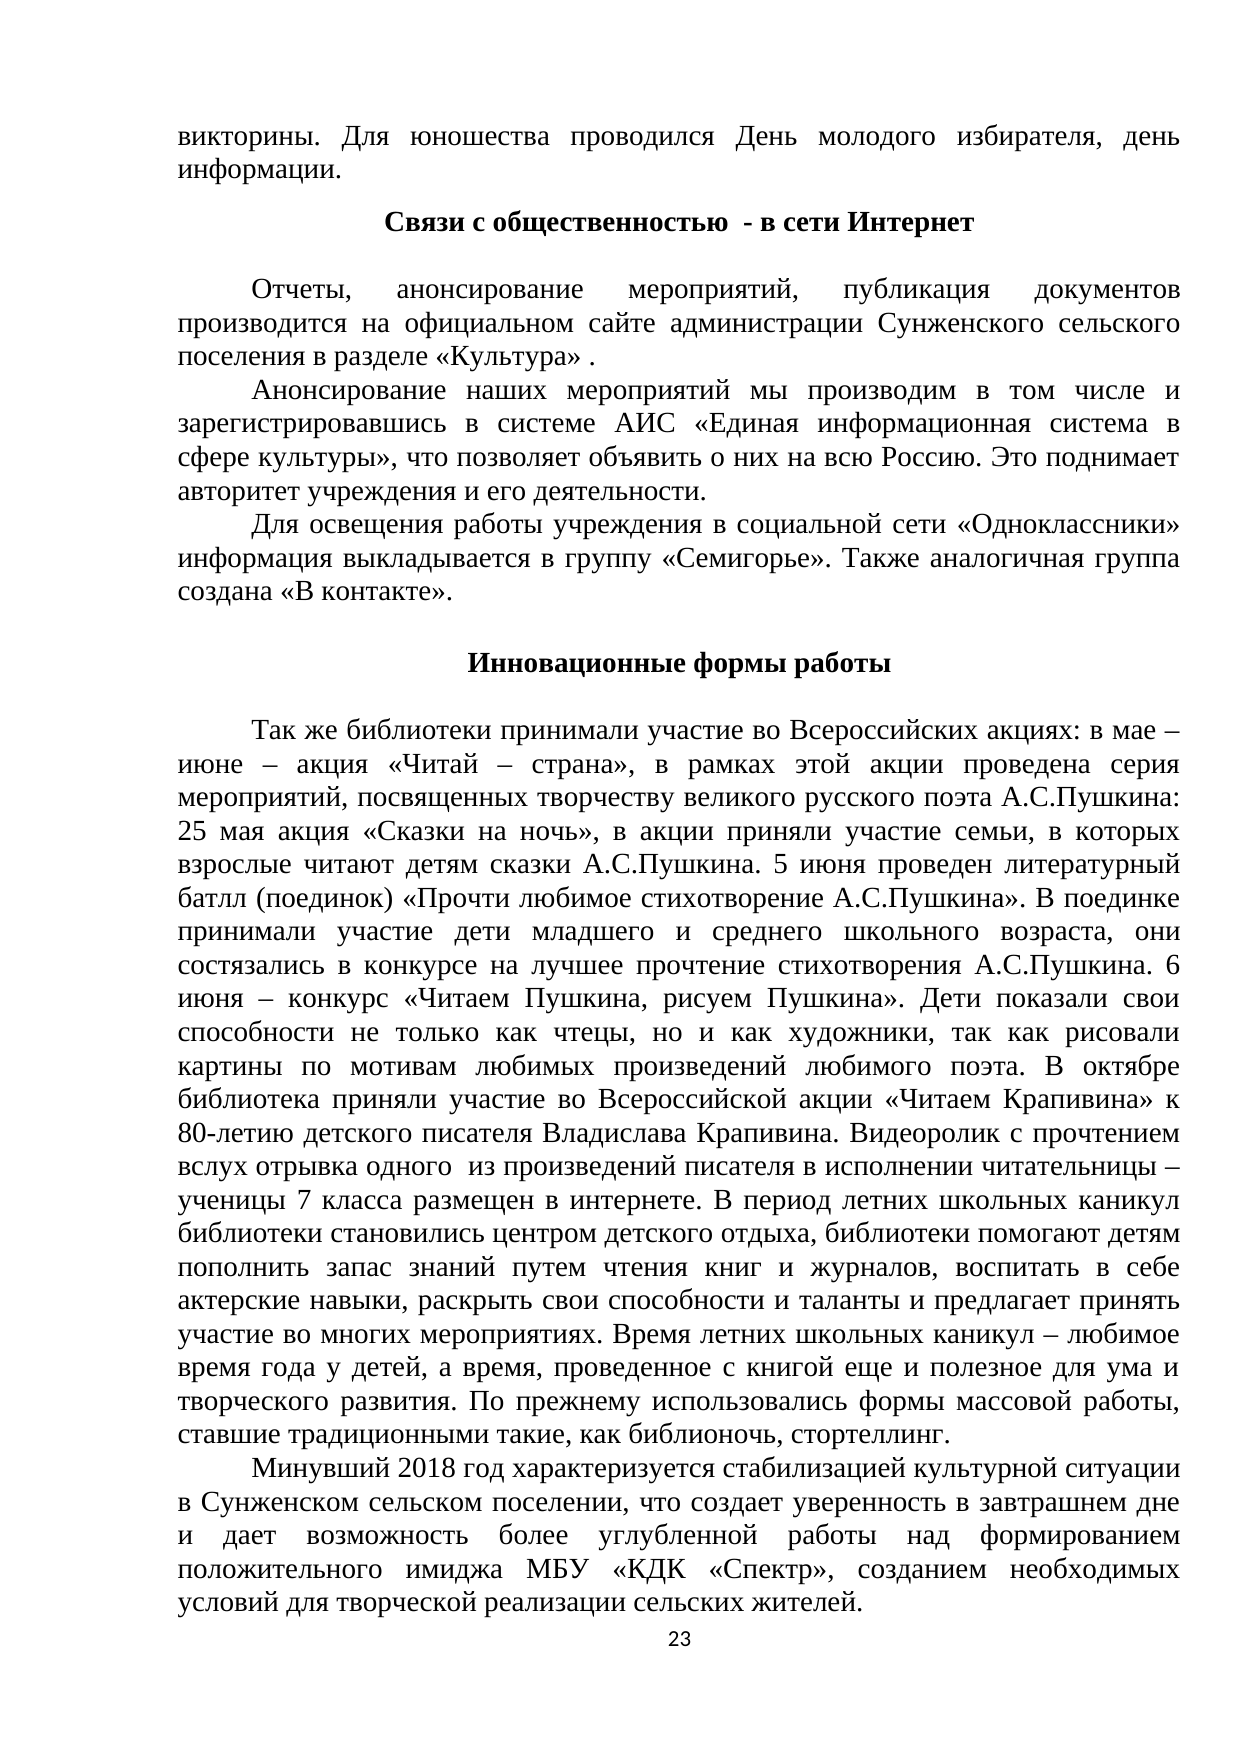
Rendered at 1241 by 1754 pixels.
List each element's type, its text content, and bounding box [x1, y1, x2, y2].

text Отчеты, анонсирование мероприятий, публикация документов производится на официальном сайте администрации Сунженского сельского поселения в разделе «Культура» . [177, 271, 1181, 372]
text Минувший 2018 год характеризуется стабилизацией культурной ситуации в Сунженском сельском поселении, что создает уверенность в завтрашнем дне и дает возможность более углубленной работы над формированием положительного имиджа МБУ «КДК «Спектр», созданием необходимых условий для творческой реализации сельских жителей. [177, 1450, 1181, 1618]
text Анонсирование наших мероприятий мы производим в том числе и зарегистрировавшись в системе АИС «Единая информационная система в сфере культуры», что позволяет объявить о них на всю Россию. Это поднимает авторитет учреждения и его деятельности. [177, 372, 1181, 506]
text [177, 118, 1181, 185]
text Инновационные формы работы [177, 645, 1181, 679]
text Для освещения работы учреждения в социальной сети «Одноклассники» информация выкладывается в группу «Семигорье». Также аналогичная группа создана «В контакте». [177, 506, 1181, 607]
text Связи с общественностью - в сети Интернет [177, 204, 1181, 238]
text Так же библиотеки принимали участие во Всероссийских акциях: в мае – июне – акция «Читай – страна», в рамках этой акции проведена серия мероприятий, посвященных творчеству великого русского поэта А.С.Пушкина: 25 мая акция «Сказки на ночь», в акции приняли участие семьи, в которых взрослые читают детям сказки А.С.Пушкина. 5 июня проведен литературный батлл (поединок) «Прочти любимое стихотворение А.С.Пушкина». В поединке принимали участие дети младшего и среднего школьного возраста, они состязались в конкурсе на лучшее прочтение стихотворения А.С.Пушкина. 6 июня – конкурс «Читаем Пушкина, рисуем Пушкина». Дети показали свои способности не только как чтецы, но и как художники, так как рисовали картины по мотивам любимых произведений любимого поэта. В октябре библиотека приняли участие во Всероссийской акции «Читаем Крапивина» к 80-летию детского писателя Владислава Крапивина. Видеоролик с прочтением вслух отрывка одного из произведений писателя в исполнении читательницы – ученицы 7 класса размещен в интернете. В период летних школьных каникул библиотеки становились центром детского отдыха, библиотеки помогают детям пополнить запас знаний путем чтения книг и журналов, воспитать в себе актерские навыки, раскрыть свои способности и таланты и предлагает принять участие во многих мероприятиях. Время летних школьных каникул – любимое время года у детей, а время, проведенное с книгой еще и полезное для ума и творческого развития. По прежнему использовались формы массовой работы, ставшие традиционными такие, как библионочь, стортеллинг. [177, 712, 1181, 1450]
